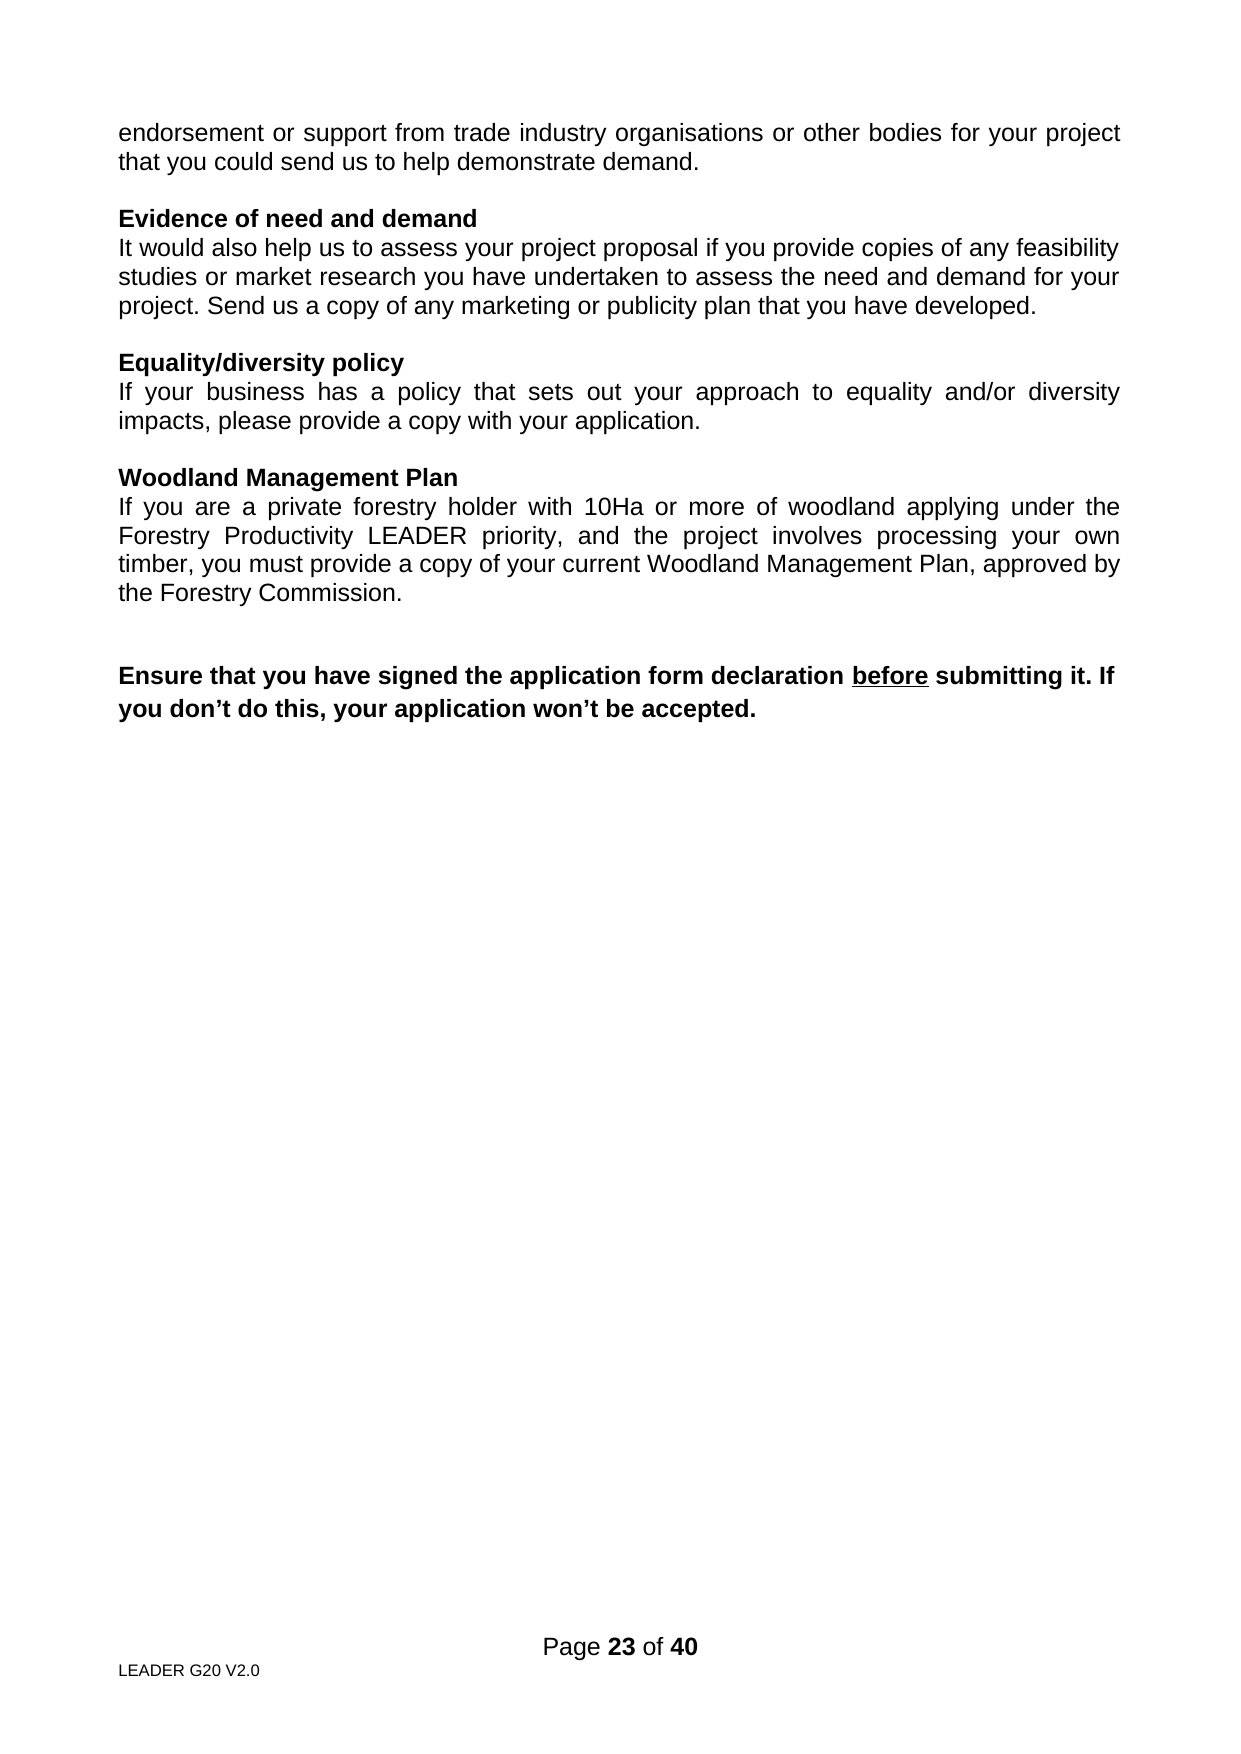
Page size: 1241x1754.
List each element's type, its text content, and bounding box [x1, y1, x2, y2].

text If you are a private forestry holder with 10Ha or more of woodland applying under the Forestry Productivity LEADER priority, and the project involves processing your own timber, you must provide a copy of your current Woodland Management Plan, approved by the Forestry Commission. [118, 492, 1122, 607]
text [118, 118, 1122, 176]
text Equality/diversity policy [118, 348, 1122, 377]
text Ensure that you have signed the application form declaration before submitting it. If you don’t do this, your application won’t be accepted. [118, 661, 1122, 722]
text Woodland Management Plan [118, 463, 1122, 492]
text It would also help us to assess your project proposal if you provide copies of any feasibility studies or market research you have undertaken to assess the need and demand for your project. Send us a copy of any marketing or publicity plan that you have developed. [118, 233, 1122, 319]
text Evidence of need and demand [118, 204, 1122, 233]
text If your business has a policy that sets out your approach to equality and/or diversity impacts, please provide a copy with your application. [118, 377, 1122, 434]
